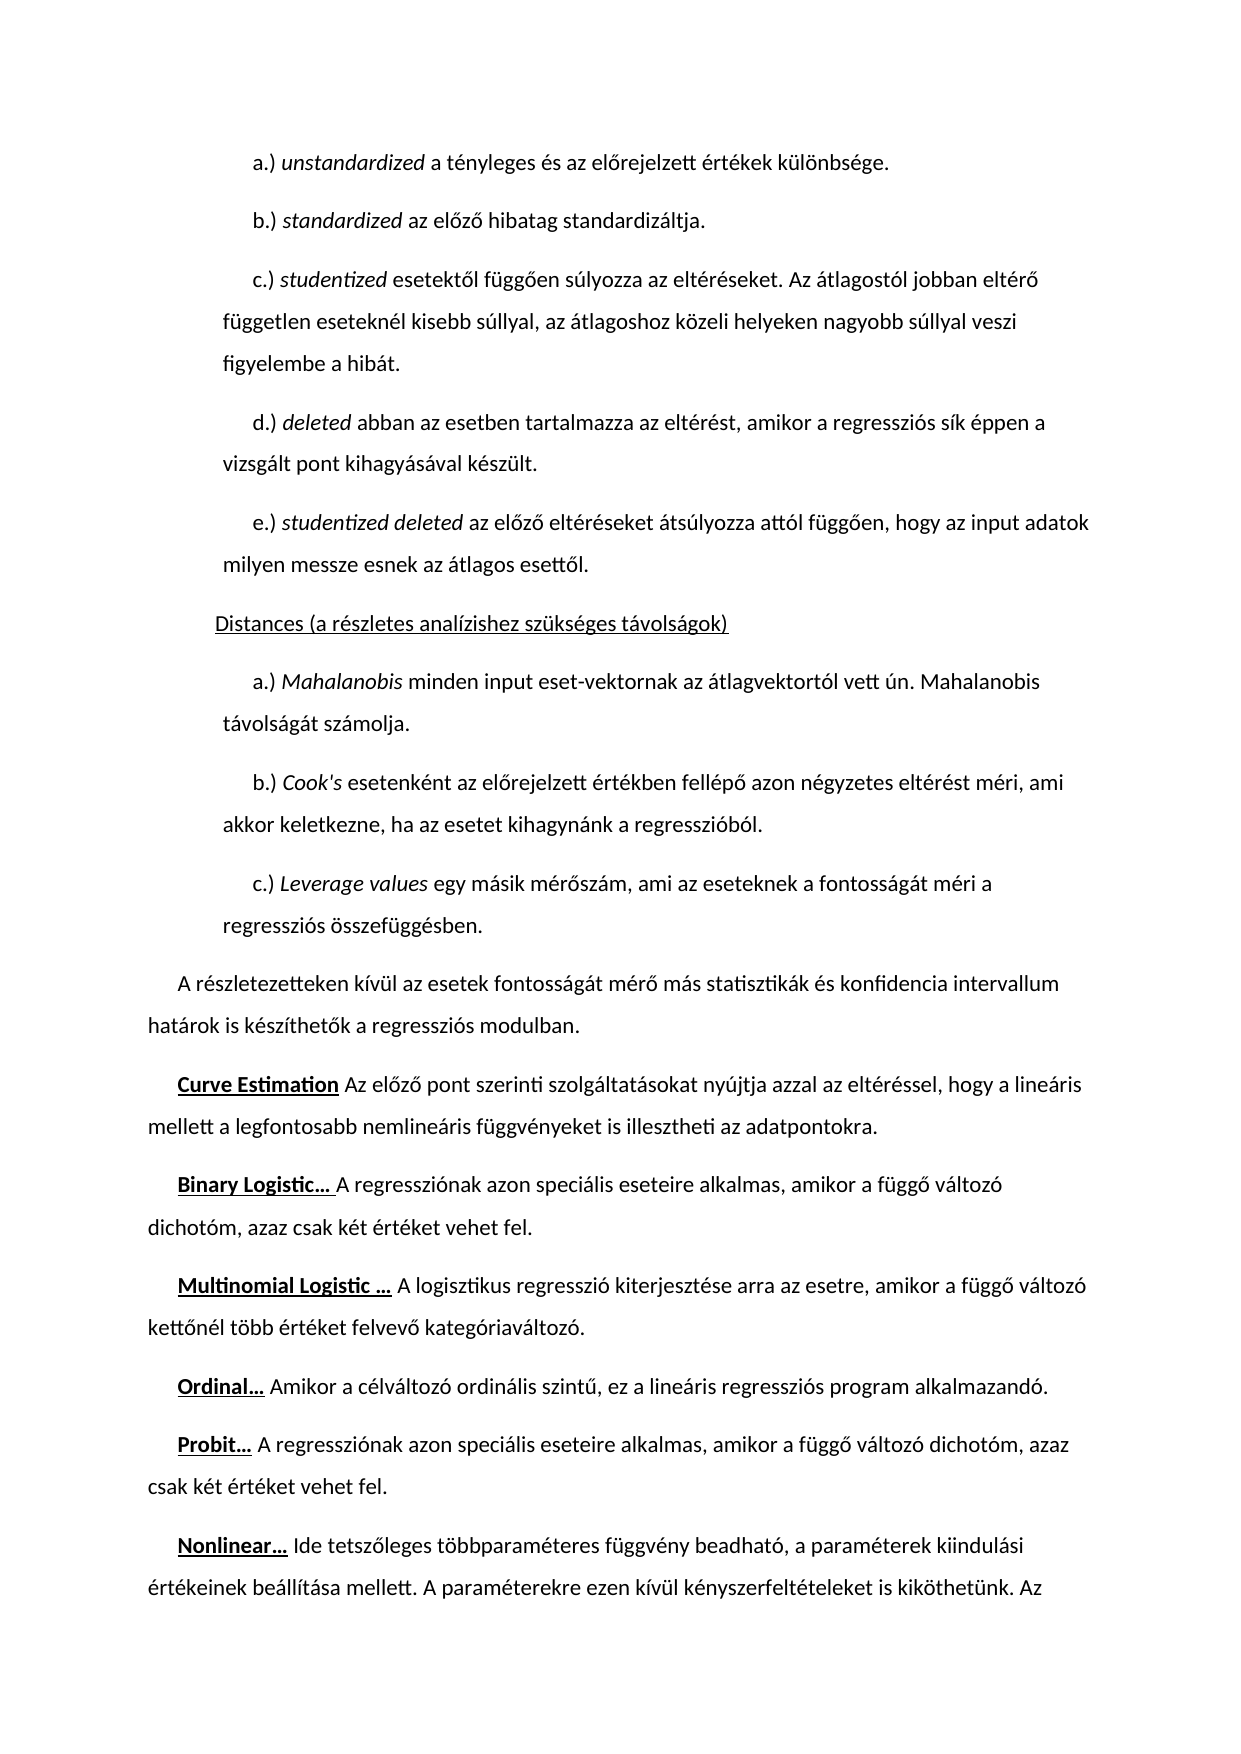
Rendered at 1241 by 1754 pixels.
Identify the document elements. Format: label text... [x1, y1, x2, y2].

text Distances (a részletes analízishez szükséges távolságok) [185, 609, 1092, 637]
text a.) unstandardized a tényleges és az előrejelzett értékek különbsége. [223, 148, 1092, 176]
text b.) standardized az előző hibatag standardizáltja. [223, 206, 1092, 234]
text a.) Mahalanobis minden input eset-vektornak az átlagvektortól vett ún. Mahalanobis távolságát számolja. [223, 667, 1092, 737]
text c.) Leverage values egy másik mérőszám, ami az eseteknek a fontosságát méri a regressziós összefüggésben. [223, 869, 1092, 939]
text A részletezetteken kívül az esetek fontosságát mérő más statisztikák és konfidencia intervallum határok is készíthetők a regressziós modulban. [148, 969, 1092, 1039]
text e.) studentized deleted az előző eltéréseket átsúlyozza attól függően, hogy az input adatok milyen messze esnek az átlagos esettől. [223, 508, 1092, 578]
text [148, 1531, 1092, 1601]
text Ordinal… Amikor a célváltozó ordinális szintű, ez a lineáris regressziós program alkalmazandó. [148, 1372, 1092, 1400]
text Probit… A regressziónak azon speciális eseteire alkalmas, amikor a függő változó dichotóm, azaz csak két értéket vehet fel. [148, 1431, 1092, 1501]
text Multinomial Logistic … A logisztikus regresszió kiterjesztése arra az esetre, amikor a függő változó kettőnél több értéket felvevő kategóriaváltozó. [148, 1271, 1092, 1341]
text c.) studentized esetektől függően súlyozza az eltéréseket. Az átlagostól jobban eltérő független eseteknél kisebb súllyal, az átlagoshoz közeli helyeken nagyobb súllyal veszi figyelembe a hibát. [223, 265, 1092, 377]
text d.) deleted abban az esetben tartalmazza az eltérést, amikor a regressziós sík éppen a vizsgált pont kihagyásával készült. [223, 408, 1092, 478]
text Curve Estimation Az előző pont szerinti szolgáltatásokat nyújtja azzal az eltéréssel, hogy a lineáris mellett a legfontosabb nemlineáris függvényeket is illesztheti az adatpontokra. [148, 1070, 1092, 1140]
text b.) Cook's esetenként az előrejelzett értékben fellépő azon négyzetes eltérést méri, ami akkor keletkezne, ha az esetet kihagynánk a regresszióból. [223, 768, 1092, 838]
text Binary Logistic… A regressziónak azon speciális eseteire alkalmas, amikor a függő változó dichotóm, azaz csak két értéket vehet fel. [148, 1171, 1092, 1241]
